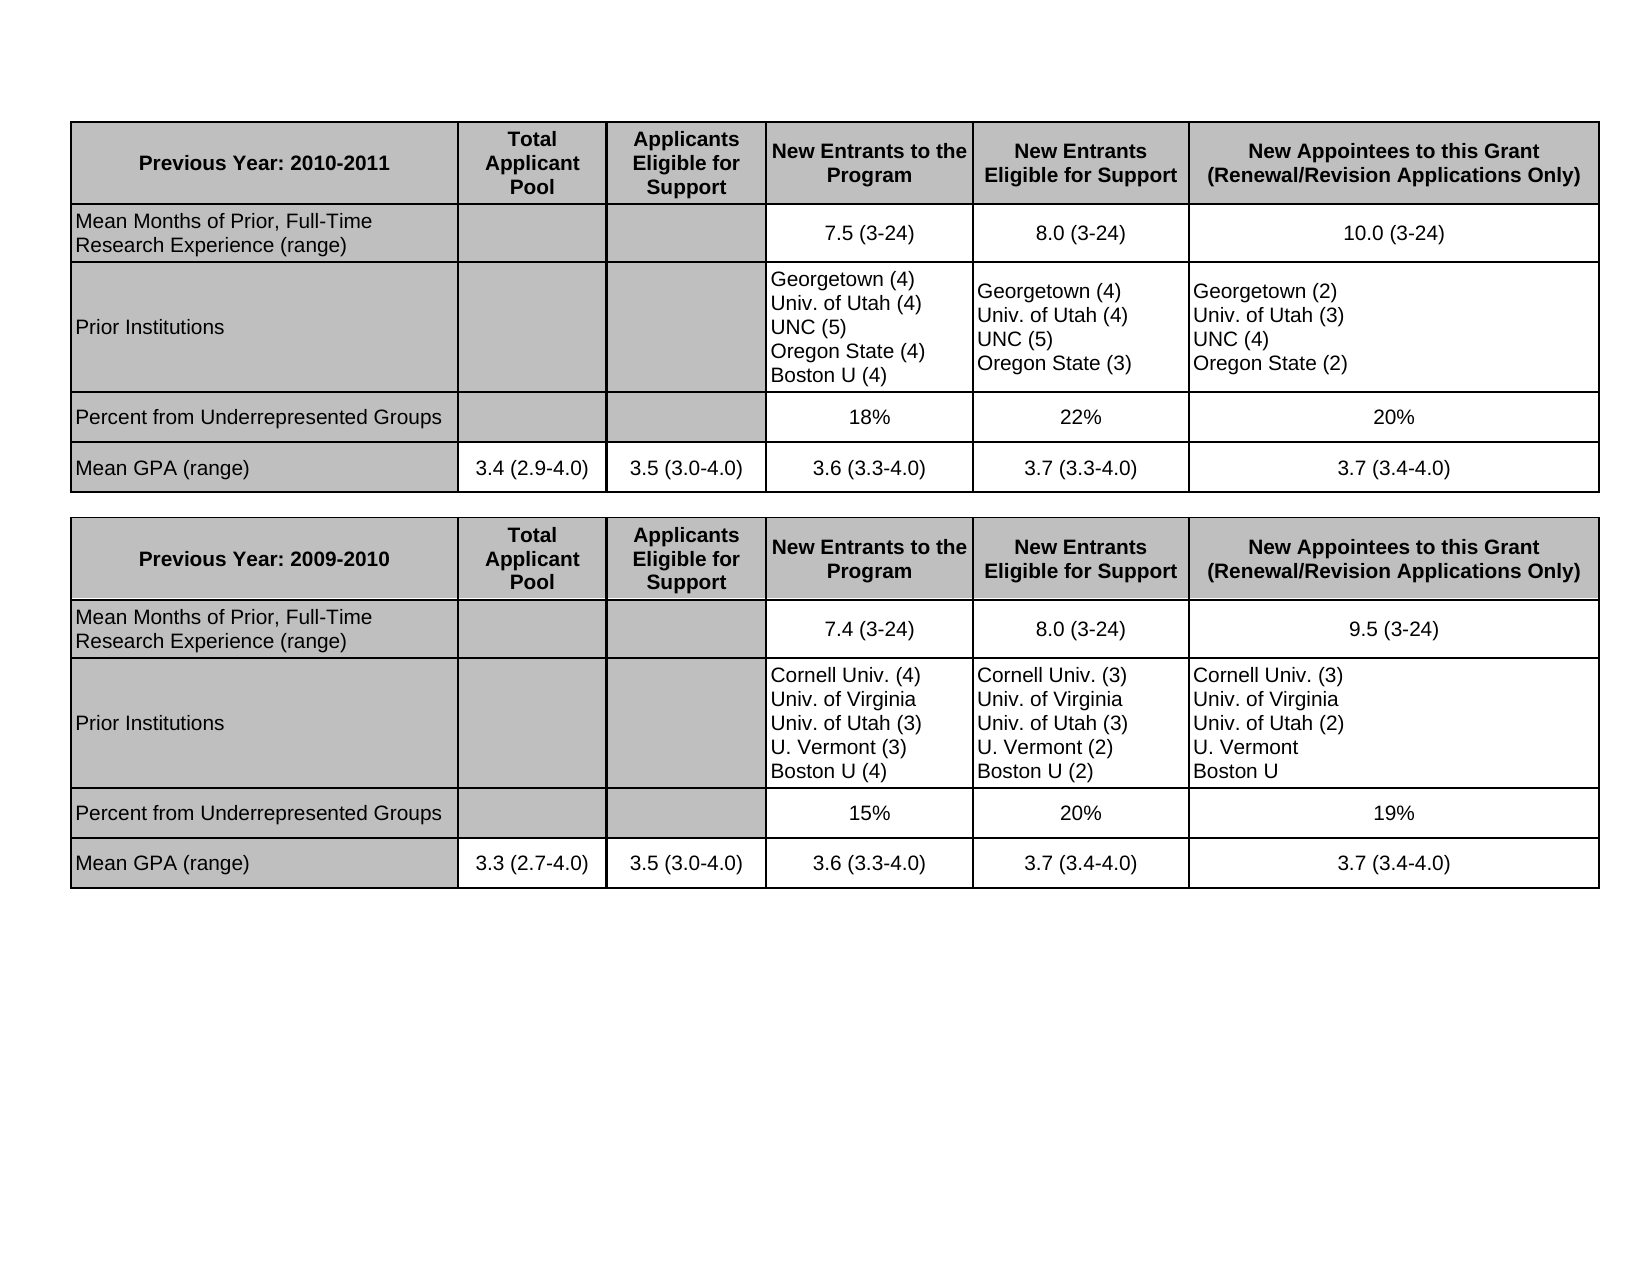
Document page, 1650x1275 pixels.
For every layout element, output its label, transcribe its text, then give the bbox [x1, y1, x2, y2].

table_cell 3.6 (3.3-4.0) [767, 839, 972, 887]
table_cell Georgetown (4) Univ. of Utah (4) UNC (5) Oregon State (4) Boston U (4) [767, 263, 972, 391]
table_cell 3.7 (3.4-4.0) [1190, 443, 1598, 491]
table_cell Cornell Univ. (3) Univ. of Virginia Univ. of Utah (3) U. Vermont (2) Boston U (2) [974, 659, 1188, 787]
table_cell [608, 789, 765, 837]
table_cell Mean Months of Prior, Full-Time Research Experience (range) [72, 205, 457, 261]
table_cell 3.4 (2.9-4.0) [459, 443, 605, 491]
table_cell Percent from Underrepresented Groups [72, 789, 457, 837]
table_cell 19% [1190, 789, 1598, 837]
table_cell Cornell Univ. (3) Univ. of Virginia Univ. of Utah (2) U. Vermont Boston U [1190, 659, 1598, 787]
table_header New Entrants to the Program [767, 123, 972, 203]
table_cell 7.5 (3-24) [767, 205, 972, 261]
table_cell Georgetown (2) Univ. of Utah (3) UNC (4) Oregon State (2) [1190, 263, 1598, 391]
table_cell [459, 263, 605, 391]
table_cell 8.0 (3-24) [974, 601, 1188, 657]
table_cell [459, 659, 605, 787]
table_cell Mean GPA (range) [72, 839, 457, 887]
table_header New Appointees to this Grant (Renewal/Revision Applications Only) [1190, 123, 1598, 203]
table_header Previous Year: 2010-2011 [72, 123, 457, 203]
table_header New Entrants to the Program [767, 518, 972, 598]
table_cell 7.4 (3-24) [767, 601, 972, 657]
table_cell 15% [767, 789, 972, 837]
table_cell 10.0 (3-24) [1190, 205, 1598, 261]
table_cell 20% [974, 789, 1188, 837]
table_cell Mean GPA (range) [72, 443, 457, 491]
table_header Total Applicant Pool [459, 518, 605, 598]
table_cell [608, 393, 765, 441]
table_cell [459, 393, 605, 441]
table_cell 8.0 (3-24) [974, 205, 1188, 261]
table_cell Prior Institutions [72, 263, 457, 391]
table_cell 3.5 (3.0-4.0) [608, 839, 765, 887]
table_header New Appointees to this Grant (Renewal/Revision Applications Only) [1190, 518, 1598, 598]
table_cell 3.7 (3.4-4.0) [1190, 839, 1598, 887]
table_header Previous Year: 2009-2010 [72, 518, 457, 598]
table_cell 3.7 (3.4-4.0) [974, 839, 1188, 887]
table_cell 3.6 (3.3-4.0) [767, 443, 972, 491]
table_cell [608, 659, 765, 787]
table_cell 3.7 (3.3-4.0) [974, 443, 1188, 491]
table_cell 20% [1190, 393, 1598, 441]
table_cell 3.3 (2.7-4.0) [459, 839, 605, 887]
table_cell 9.5 (3-24) [1190, 601, 1598, 657]
table_cell 18% [767, 393, 972, 441]
table_cell Georgetown (4) Univ. of Utah (4) UNC (5) Oregon State (3) [974, 263, 1188, 391]
table_cell [608, 263, 765, 391]
table_header Applicants Eligible for Support [608, 518, 765, 598]
table_cell [608, 601, 765, 657]
table_cell 22% [974, 393, 1188, 441]
table_header Total Applicant Pool [459, 123, 605, 203]
table_cell [459, 789, 605, 837]
table_cell 3.5 (3.0-4.0) [608, 443, 765, 491]
table_cell Mean Months of Prior, Full-Time Research Experience (range) [72, 601, 457, 657]
table_cell Prior Institutions [72, 659, 457, 787]
table_header New Entrants Eligible for Support [974, 518, 1188, 598]
table_cell [608, 205, 765, 261]
table_cell Cornell Univ. (4) Univ. of Virginia Univ. of Utah (3) U. Vermont (3) Boston U (4) [767, 659, 972, 787]
table_header Applicants Eligible for Support [608, 123, 765, 203]
table_header New Entrants Eligible for Support [974, 123, 1188, 203]
table_cell Percent from Underrepresented Groups [72, 393, 457, 441]
table_cell [459, 205, 605, 261]
table_cell [459, 601, 605, 657]
